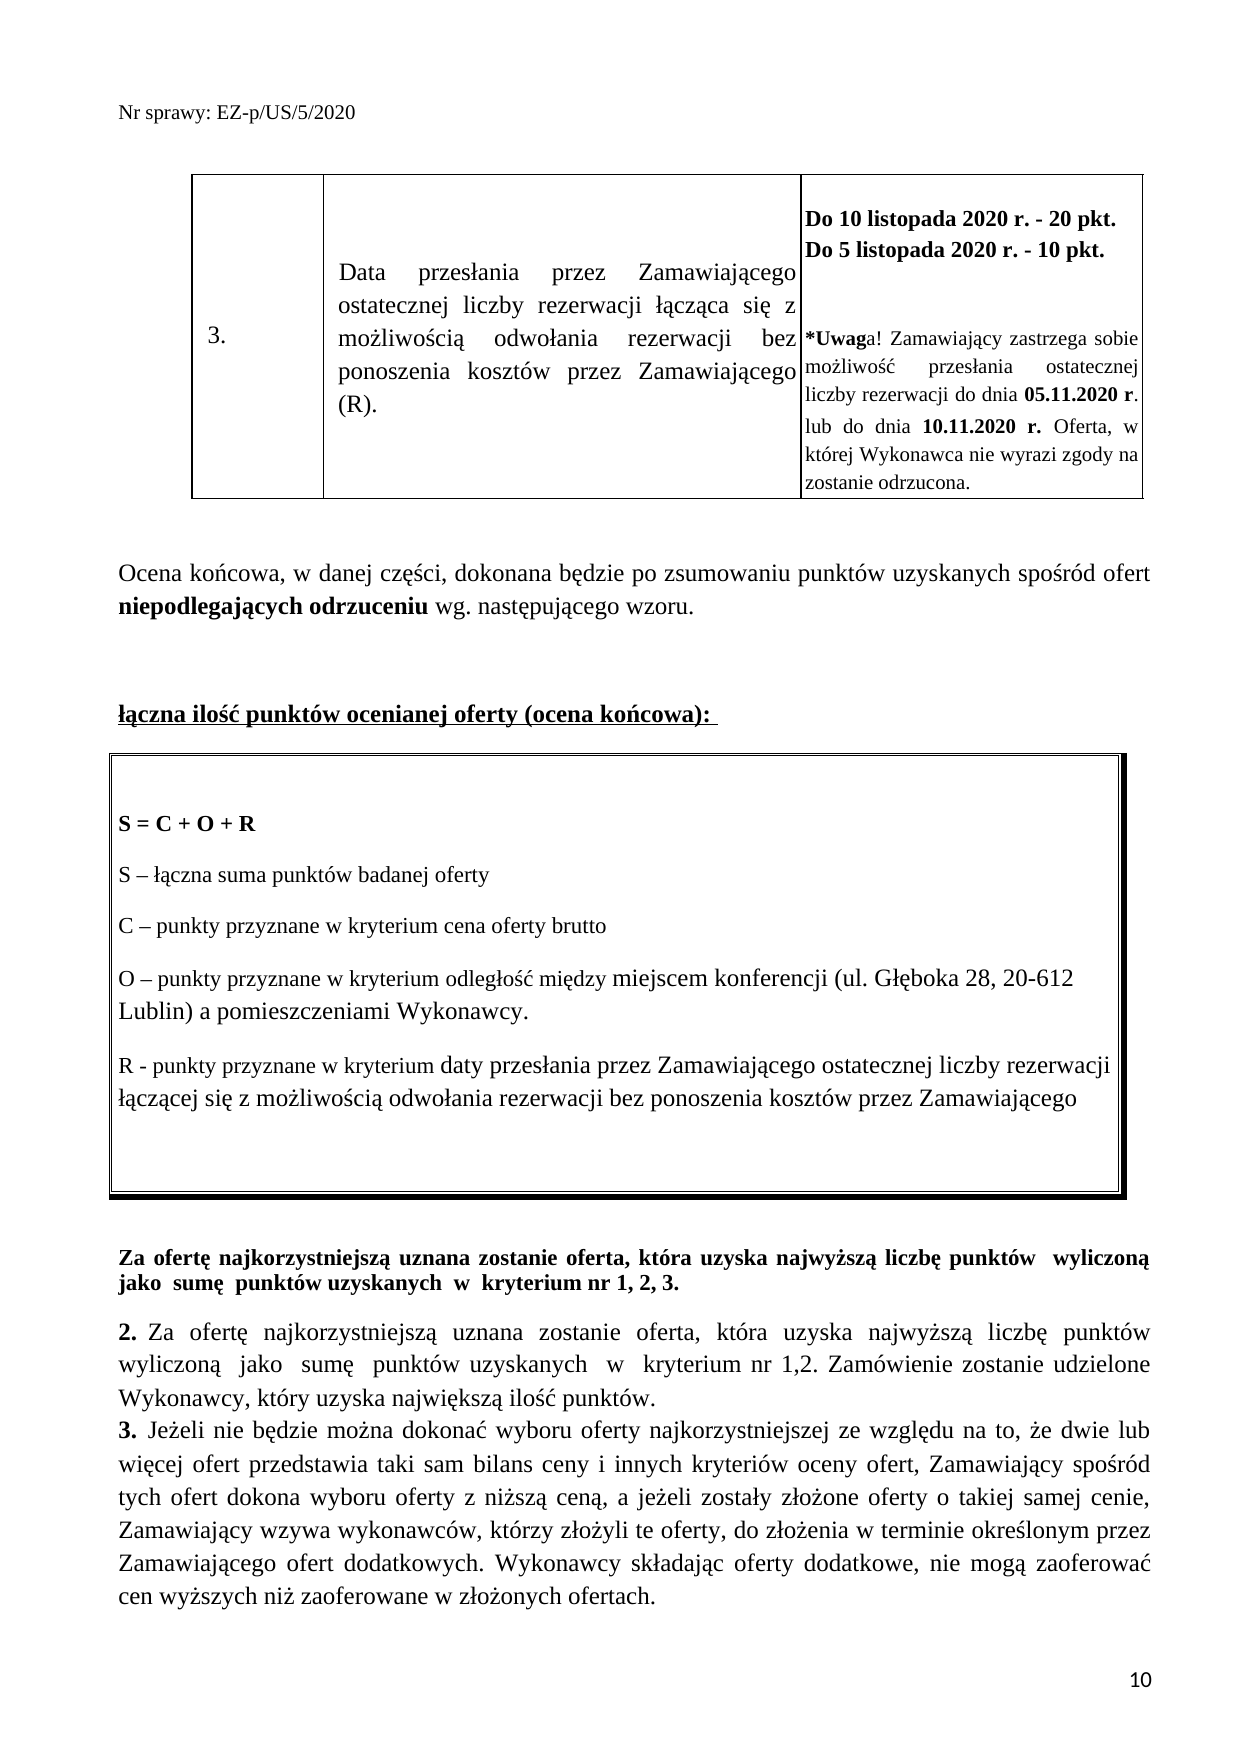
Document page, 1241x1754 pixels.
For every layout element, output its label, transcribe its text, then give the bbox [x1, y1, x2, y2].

table_header S = C + O + R S – łączna suma punktów badanej oferty C – punkty przyznane w kryterium cena oferty brutto O – punkty przyznane w kryterium odległość między miejscem konferencji (ul. Głęboka 28, 20-612 Lublin) a pomieszczeniami Wykonawcy. R - punkty przyznane w kryterium daty przesłania przez Zamawiającego ostatecznej liczby rezerwacji łączącej się z możliwością odwołania rezerwacji bez ponoszenia kosztów przez Zamawiającego [112, 756, 1118, 1191]
list Za ofertę najkorzystniejszą uznana zostanie oferta, która uzyska najwyższą liczbę punktów wyliczoną jako sumę punktów uzyskanych w kryterium nr 1,2. Zamówienie zostanie udzielone Wykonawcy, który uzyska największą ilość punktów. [118, 1317, 1152, 1411]
text Ocena końcowa, w danej części, dokonana będzie po zsumowaniu punktów uzyskanych spośród ofert niepodlegających odrzuceniu wg. następującego wzoru. [118, 558, 1152, 620]
list Jeżeli nie będzie można dokonać wyboru oferty najkorzystniejszej ze względu na to, że dwie lub więcej ofert przedstawia taki sam bilans ceny i innych kryteriów oceny ofert, Zamawiający spośród tych ofert dokona wyboru oferty z niższą ceną, a jeżeli zostały złożone oferty o takiej samej cenie, Zamawiający wzywa wykonawców, którzy złożyli te oferty, do złożenia w terminie określonym przez Zamawiającego ofert dodatkowych. Wykonawcy składając oferty dodatkowe, nie mogą zaoferować cen wyższych niż zaoferowane w złożonych ofertach. [118, 1416, 1152, 1609]
text łączna ilość punktów ocenianej oferty (ocena końcowa): [118, 699, 1152, 728]
table_cell Do 10 listopada 2020 r. - 20 pkt. Do 5 listopada 2020 r. - 10 pkt. *Uwaga! Zamawiający zastrzega sobie możliwość przesłania ostatecznej liczby rezerwacji do dnia 05.11.2020 r. lub do dnia 10.11.2020 r. Oferta, w której Wykonawca nie wyrazi zgody na zostanie odrzucona. [802, 175, 1142, 498]
table_cell Data przesłania przez Zamawiającego ostatecznej liczby rezerwacji łącząca się z możliwością odwołania rezerwacji bez ponoszenia kosztów przez Zamawiającego (R). [324, 175, 800, 498]
table_cell 3. [193, 175, 323, 498]
text Za ofertę najkorzystniejszą uznana zostanie oferta, która uzyska najwyższą liczbę punktów wyliczoną jako sumę punktów uzyskanych w kryterium nr 1, 2, 3. [118, 1246, 1152, 1296]
